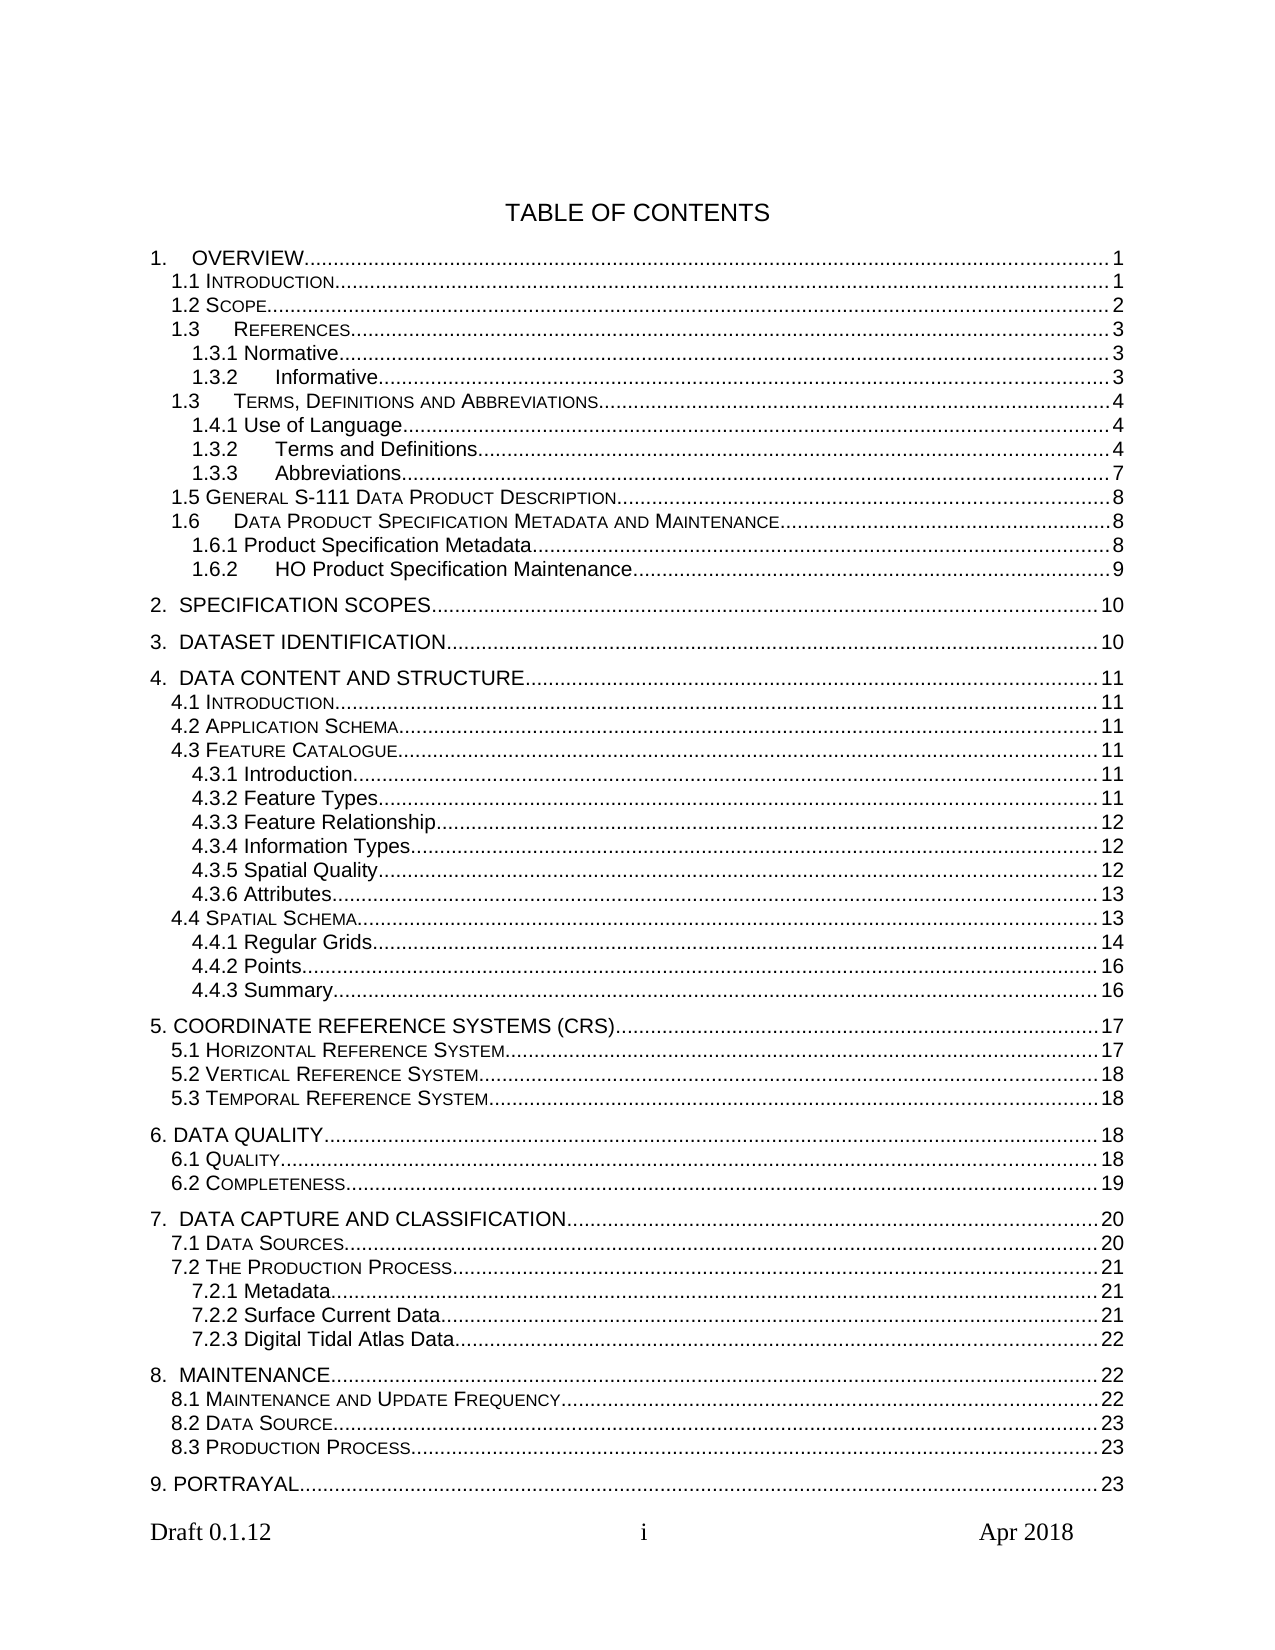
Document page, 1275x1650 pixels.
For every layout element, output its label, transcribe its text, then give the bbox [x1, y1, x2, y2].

text 1.3 References 3 [171, 317, 1125, 341]
text 4.4 Spatial Schema 13 [171, 906, 1125, 930]
text 1.3.1 Normative 3 [192, 341, 1125, 365]
text 5. COORDINATE REFERENCE SYSTEMS (CRS) 17 [150, 1014, 1125, 1038]
text 8.3 Production Process 23 [171, 1435, 1125, 1459]
text 1.4.1 Use of Language 4 [192, 413, 1125, 437]
text 4.4.3 Summary 16 [192, 978, 1125, 1002]
text 5.1 Horizontal Reference System 17 [171, 1038, 1125, 1062]
text 7. DATA CAPTURE AND CLASSIFICATION 20 [150, 1207, 1125, 1231]
text 4.2 Application Schema 11 [171, 714, 1125, 738]
text 1.3.3 Abbreviations 7 [192, 461, 1125, 485]
text 6.2 Completeness 19 [171, 1170, 1125, 1194]
text 7.2.1 Metadata 21 [192, 1279, 1125, 1303]
text 1.3.2 Terms and Definitions 4 [192, 437, 1125, 461]
text 4.1 Introduction 11 [171, 690, 1125, 714]
text 6. DATA QUALITY 18 [150, 1122, 1125, 1146]
text 8.1 Maintenance and Update Frequency 22 [171, 1387, 1125, 1411]
text 1.6 Data Product Specification Metadata and Maintenance 8 [171, 509, 1125, 533]
text 5.2 Vertical Reference System 18 [171, 1062, 1125, 1086]
text 3. DATASET IDENTIFICATION 10 [150, 630, 1125, 654]
text 5.3 Temporal Reference System 18 [171, 1086, 1125, 1110]
text 6.1 Quality 18 [171, 1146, 1125, 1170]
text 1.5 General S-111 Data Product Description 8 [171, 485, 1125, 509]
text 2. SPECIFICATION SCOPES 10 [150, 593, 1125, 617]
text TABLE OF CONTENTS [150, 198, 1125, 226]
text 4.3.4 Information Types 12 [192, 834, 1125, 858]
text 7.2 The Production Process 21 [171, 1255, 1125, 1279]
text 9. PORTRAYAL 23 [150, 1471, 1125, 1495]
text 4.4.2 Points 16 [192, 954, 1125, 978]
text 7.1 Data Sources 20 [171, 1231, 1125, 1255]
text 4.3.3 Feature Relationship 12 [192, 810, 1125, 834]
text 1. OVERVIEW 1 [150, 245, 1125, 269]
text 4.3 Feature Catalogue 11 [171, 738, 1125, 762]
text 4.3.5 Spatial Quality 12 [192, 858, 1125, 882]
text 1.6.2 HO Product Specification Maintenance 9 [192, 557, 1125, 581]
text 1.3 Terms, Definitions and Abbreviations 4 [171, 389, 1125, 413]
text 4.3.6 Attributes 13 [192, 882, 1125, 906]
text 4.4.1 Regular Grids 14 [192, 930, 1125, 954]
text 4.3.1 Introduction 11 [192, 762, 1125, 786]
text 7.2.3 Digital Tidal Atlas Data 22 [192, 1327, 1125, 1351]
text 4. DATA CONTENT AND STRUCTURE 11 [150, 666, 1125, 690]
text 1.3.2 Informative 3 [192, 365, 1125, 389]
text 1.2 Scope 2 [171, 293, 1125, 317]
text 1.1 Introduction 1 [171, 269, 1125, 293]
text 1.6.1 Product Specification Metadata 8 [192, 533, 1125, 557]
text 7.2.2 Surface Current Data 21 [192, 1303, 1125, 1327]
text 8. MAINTENANCE 22 [150, 1363, 1125, 1387]
text 8.2 Data Source 23 [171, 1411, 1125, 1435]
text 4.3.2 Feature Types 11 [192, 786, 1125, 810]
